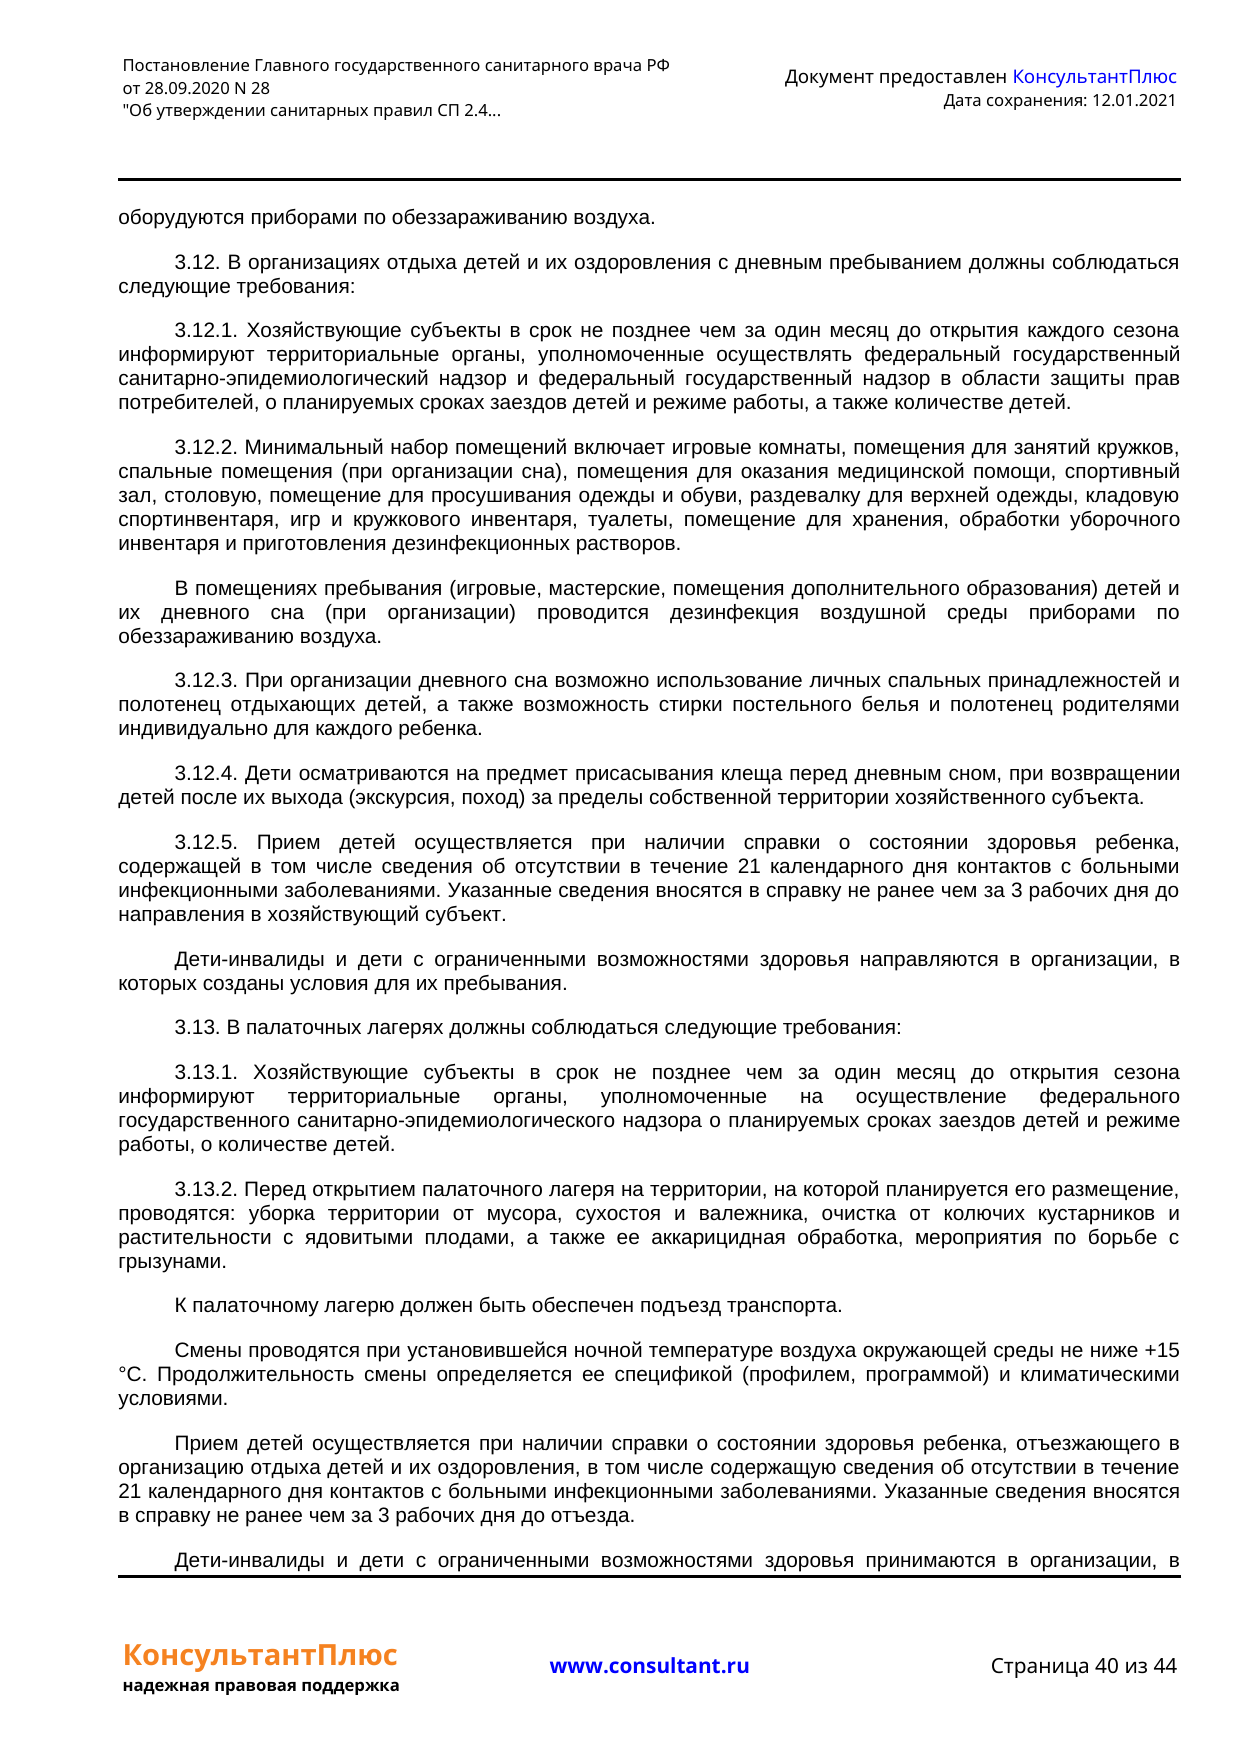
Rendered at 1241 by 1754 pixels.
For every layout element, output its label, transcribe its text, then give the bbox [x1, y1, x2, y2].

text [118, 1547, 1181, 1571]
text Дети-инвалиды и дети с ограниченными возможностями здоровья направляются в организации, в которых созданы условия для их пребывания. [118, 946, 1181, 994]
text 3.12.1. Хозяйствующие субъекты в срок не позднее чем за один месяц до открытия каждого сезона информируют территориальные органы, уполномоченные осуществлять федеральный государственный санитарно-эпидемиологический надзор и федеральный государственный надзор в области защиты прав потребителей, о планируемых сроках заездов детей и режиме работы, а также количестве детей. [118, 318, 1181, 414]
text Прием детей осуществляется при наличии справки о состоянии здоровья ребенка, отъезжающего в организацию отдыха детей и их оздоровления, в том числе содержащую сведения об отсутствии в течение 21 календарного дня контактов с больными инфекционными заболеваниями. Указанные сведения вносятся в справку не ранее чем за 3 рабочих дня до отъезда. [118, 1431, 1181, 1527]
text 3.12.3. При организации дневного сна возможно использование личных спальных принадлежностей и полотенец отдыхающих детей, а также возможность стирки постельного белья и полотенец родителями индивидуально для каждого ребенка. [118, 668, 1181, 740]
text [118, 205, 1181, 229]
text 3.12.4. Дети осматриваются на предмет присасывания клеща перед дневным сном, при возвращении детей после их выхода (экскурсия, поход) за пределы собственной территории хозяйственного субъекта. [118, 761, 1181, 809]
text 3.13.2. Перед открытием палаточного лагеря на территории, на которой планируется его размещение, проводятся: уборка территории от мусора, сухостоя и валежника, очистка от колючих кустарников и растительности с ядовитыми плодами, а также ее аккарицидная обработка, мероприятия по борьбе с грызунами. [118, 1177, 1181, 1272]
text 3.12.5. Прием детей осуществляется при наличии справки о состоянии здоровья ребенка, содержащей в том числе сведения об отсутствии в течение 21 календарного дня контактов с больными инфекционными заболеваниями. Указанные сведения вносятся в справку не ранее чем за 3 рабочих дня до направления в хозяйствующий субъект. [118, 830, 1181, 926]
text 3.13.1. Хозяйствующие субъекты в срок не позднее чем за один месяц до открытия сезона информируют территориальные органы, уполномоченные на осуществление федерального государственного санитарно-эпидемиологического надзора о планируемых сроках заездов детей и режиме работы, о количестве детей. [118, 1060, 1181, 1156]
text К палаточному лагерю должен быть обеспечен подъезд транспорта. [118, 1293, 1181, 1317]
text 3.13. В палаточных лагерях должны соблюдаться следующие требования: [118, 1015, 1181, 1039]
text В помещениях пребывания (игровые, мастерские, помещения дополнительного образования) детей и их дневного сна (при организации) проводится дезинфекция воздушной среды приборами по обеззараживанию воздуха. [118, 576, 1181, 647]
text Смены проводятся при установившейся ночной температуре воздуха окружающей среды не ниже +15 °C. Продолжительность смены определяется ее спецификой (профилем, программой) и климатическими условиями. [118, 1338, 1181, 1410]
text 3.12.2. Минимальный набор помещений включает игровые комнаты, помещения для занятий кружков, спальные помещения (при организации сна), помещения для оказания медицинской помощи, спортивный зал, столовую, помещение для просушивания одежды и обуви, раздевалку для верхней одежды, кладовую спортинвентаря, игр и кружкового инвентаря, туалеты, помещение для хранения, обработки уборочного инвентаря и приготовления дезинфекционных растворов. [118, 435, 1181, 555]
text 3.12. В организациях отдыха детей и их оздоровления с дневным пребыванием должны соблюдаться следующие требования: [118, 249, 1181, 297]
